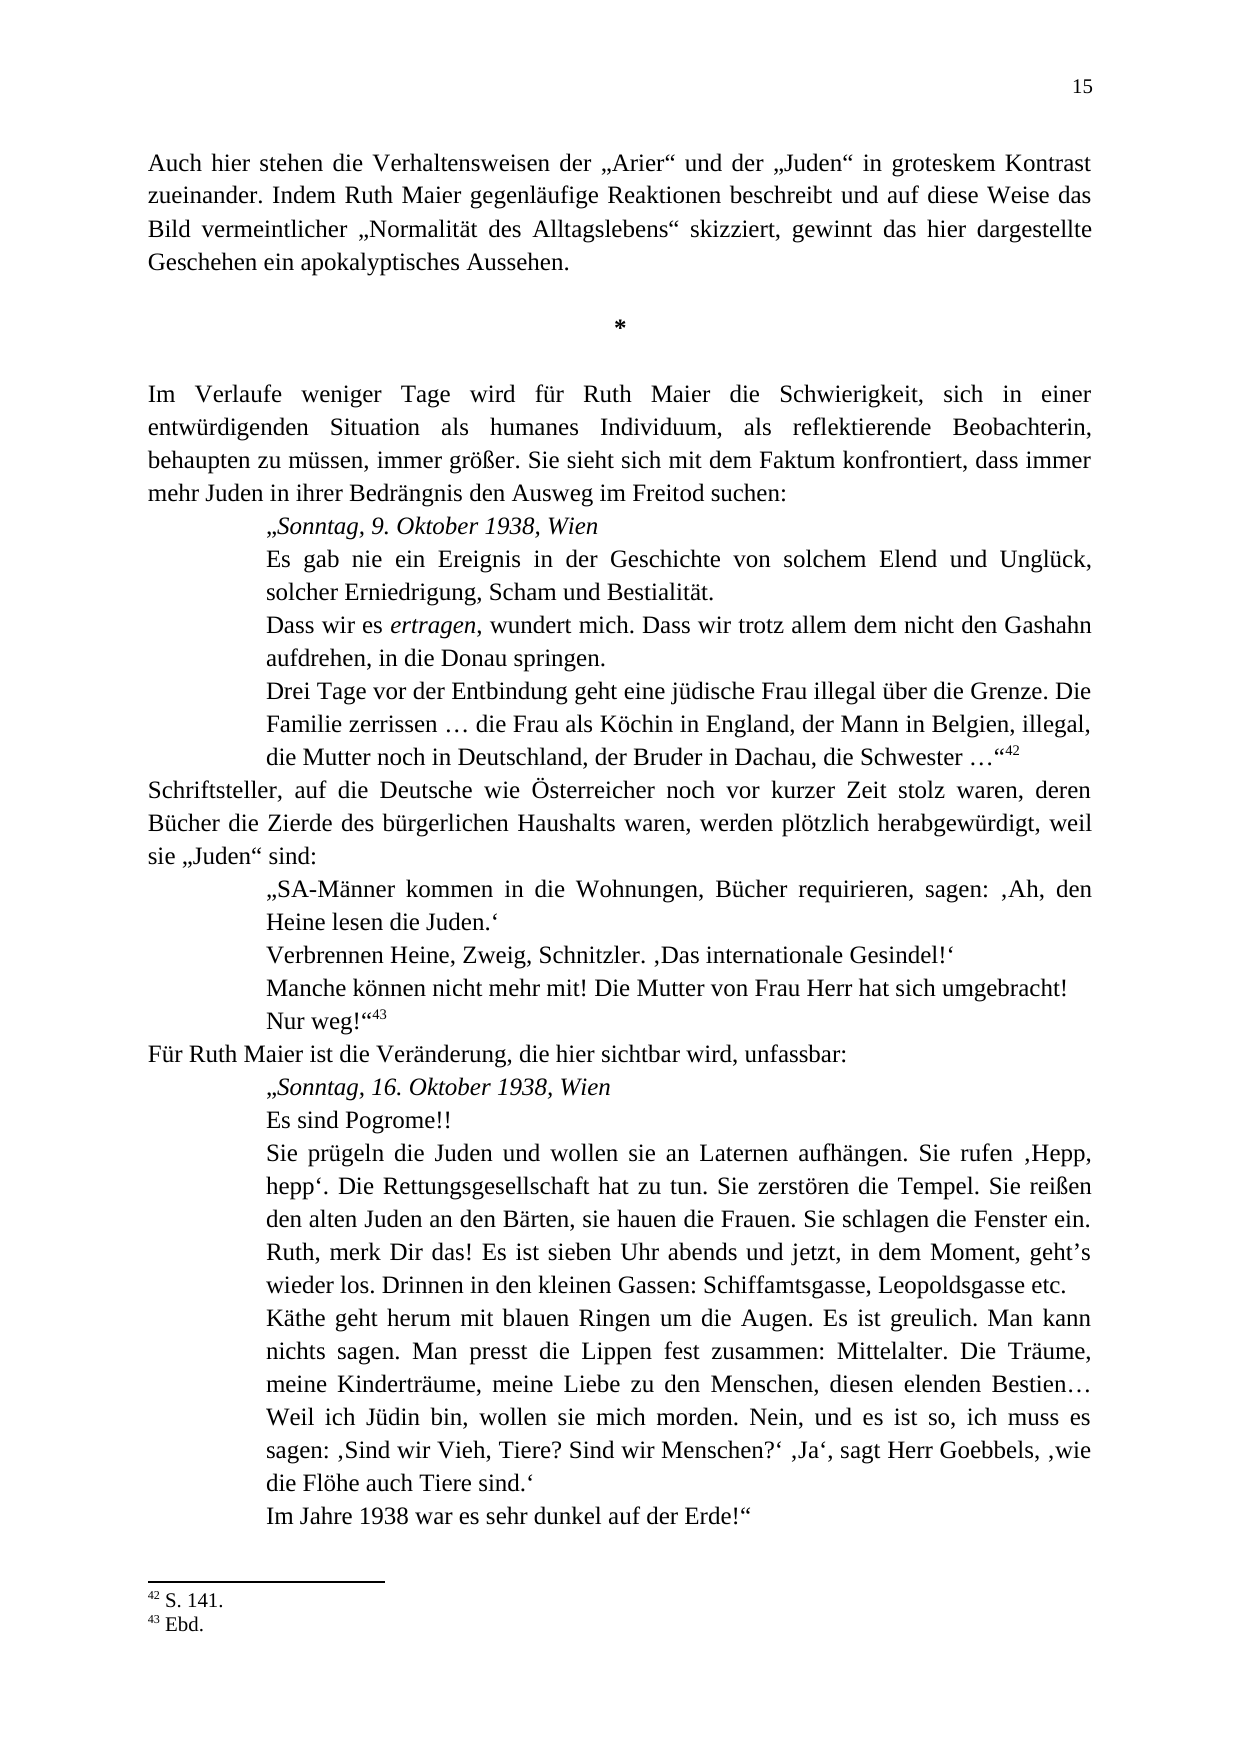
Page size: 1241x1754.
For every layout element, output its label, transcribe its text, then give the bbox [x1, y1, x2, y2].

text Verbrennen Heine, Zweig, Schnitzler. ‚Das internationale Gesindel!‘ [266, 940, 1093, 969]
text Auch hier stehen die Verhaltensweisen der „Arier“ und der „Juden“ in groteskem Kontrast zueinander. Indem Ruth Maier gegenläufige Reaktionen beschreibt und auf diese Weise das Bild vermeintlicher „Normalität des Alltagslebens“ skizziert, gewinnt das hier dargestellte Geschehen ein apokalyptisches Aussehen. [148, 148, 1093, 275]
text Im Jahre 1938 war es sehr dunkel auf der Erde!“ [266, 1501, 1093, 1530]
text „Sonntag, 9. Oktober 1938, Wien [266, 511, 1093, 539]
text Manche können nicht mehr mit! Die Mutter von Frau Herr hat sich umgebracht! [266, 973, 1093, 1002]
text Für Ruth Maier ist die Veränderung, die hier sichtbar wird, unfassbar: [148, 1039, 1093, 1068]
text „Sonntag, 16. Oktober 1938, Wien [266, 1072, 1093, 1101]
text Nur weg!“ [266, 1006, 1093, 1035]
text Sie prügeln die Juden und wollen sie an Laternen aufhängen. Sie rufen ‚Hepp, hepp‘. Die Rettungsgesellschaft hat zu tun. Sie zerstören die Tempel. Sie reißen den alten Juden an den Bärten, sie hauen die Frauen. Sie schlagen die Fenster ein. Ruth, merk Dir das! Es ist sieben Uhr abends und jetzt, in dem Moment, geht’s wieder los. Drinnen in den kleinen Gassen: Schiffamtsgasse, Leopoldsgasse etc. [266, 1138, 1093, 1299]
text Dass wir es ertragen, wundert mich. Dass wir trotz allem dem nicht den Gashahn aufdrehen, in die Donau springen. [266, 610, 1093, 672]
text Käthe geht herum mit blauen Ringen um die Augen. Es ist greulich. Man kann nichts sagen. Man presst die Lippen fest zusammen: Mittelalter. Die Träume, meine Kinderträume, meine Liebe zu den Menschen, diesen elenden Bestien… Weil ich Jüdin bin, wollen sie mich morden. Nein, und es ist so, ich muss es sagen: ‚Sind wir Vieh, Tiere? Sind wir Menschen?‘ ‚Ja‘, sagt Herr Goebbels, ‚wie die Flöhe auch Tiere sind.‘ [266, 1303, 1093, 1497]
text „SA-Männer kommen in die Wohnungen, Bücher requirieren, sagen: ‚Ah, den Heine lesen die Juden.‘ [266, 874, 1093, 936]
text Im Verlaufe weniger Tage wird für Ruth Maier die Schwierigkeit, sich in einer entwürdigenden Situation als humanes Individuum, als reflektierende Beobachterin, behaupten zu müssen, immer größer. Sie sieht sich mit dem Faktum konfrontiert, dass immer mehr Juden in ihrer Bedrängnis den Ausweg im Freitod suchen: [148, 379, 1093, 507]
text * [148, 313, 1093, 341]
text Es gab nie ein Ereignis in der Geschichte von solchem Elend und Unglück, solcher Erniedrigung, Scham und Bestialität. [266, 544, 1093, 606]
text Es sind Pogrome!! [266, 1105, 1093, 1134]
text Schriftsteller, auf die Deutsche wie Österreicher noch vor kurzer Zeit stolz waren, deren Bücher die Zierde des bürgerlichen Haushalts waren, werden plötzlich herabgewürdigt, weil sie „Juden“ sind: [148, 775, 1093, 870]
text Drei Tage vor der Entbindung geht eine jüdische Frau illegal über die Grenze. Die Familie zerrissen … die Frau als Köchin in England, der Mann in Belgien, illegal, die Mutter noch in Deutschland, der Bruder in Dachau, die Schwester …“ [266, 676, 1093, 771]
